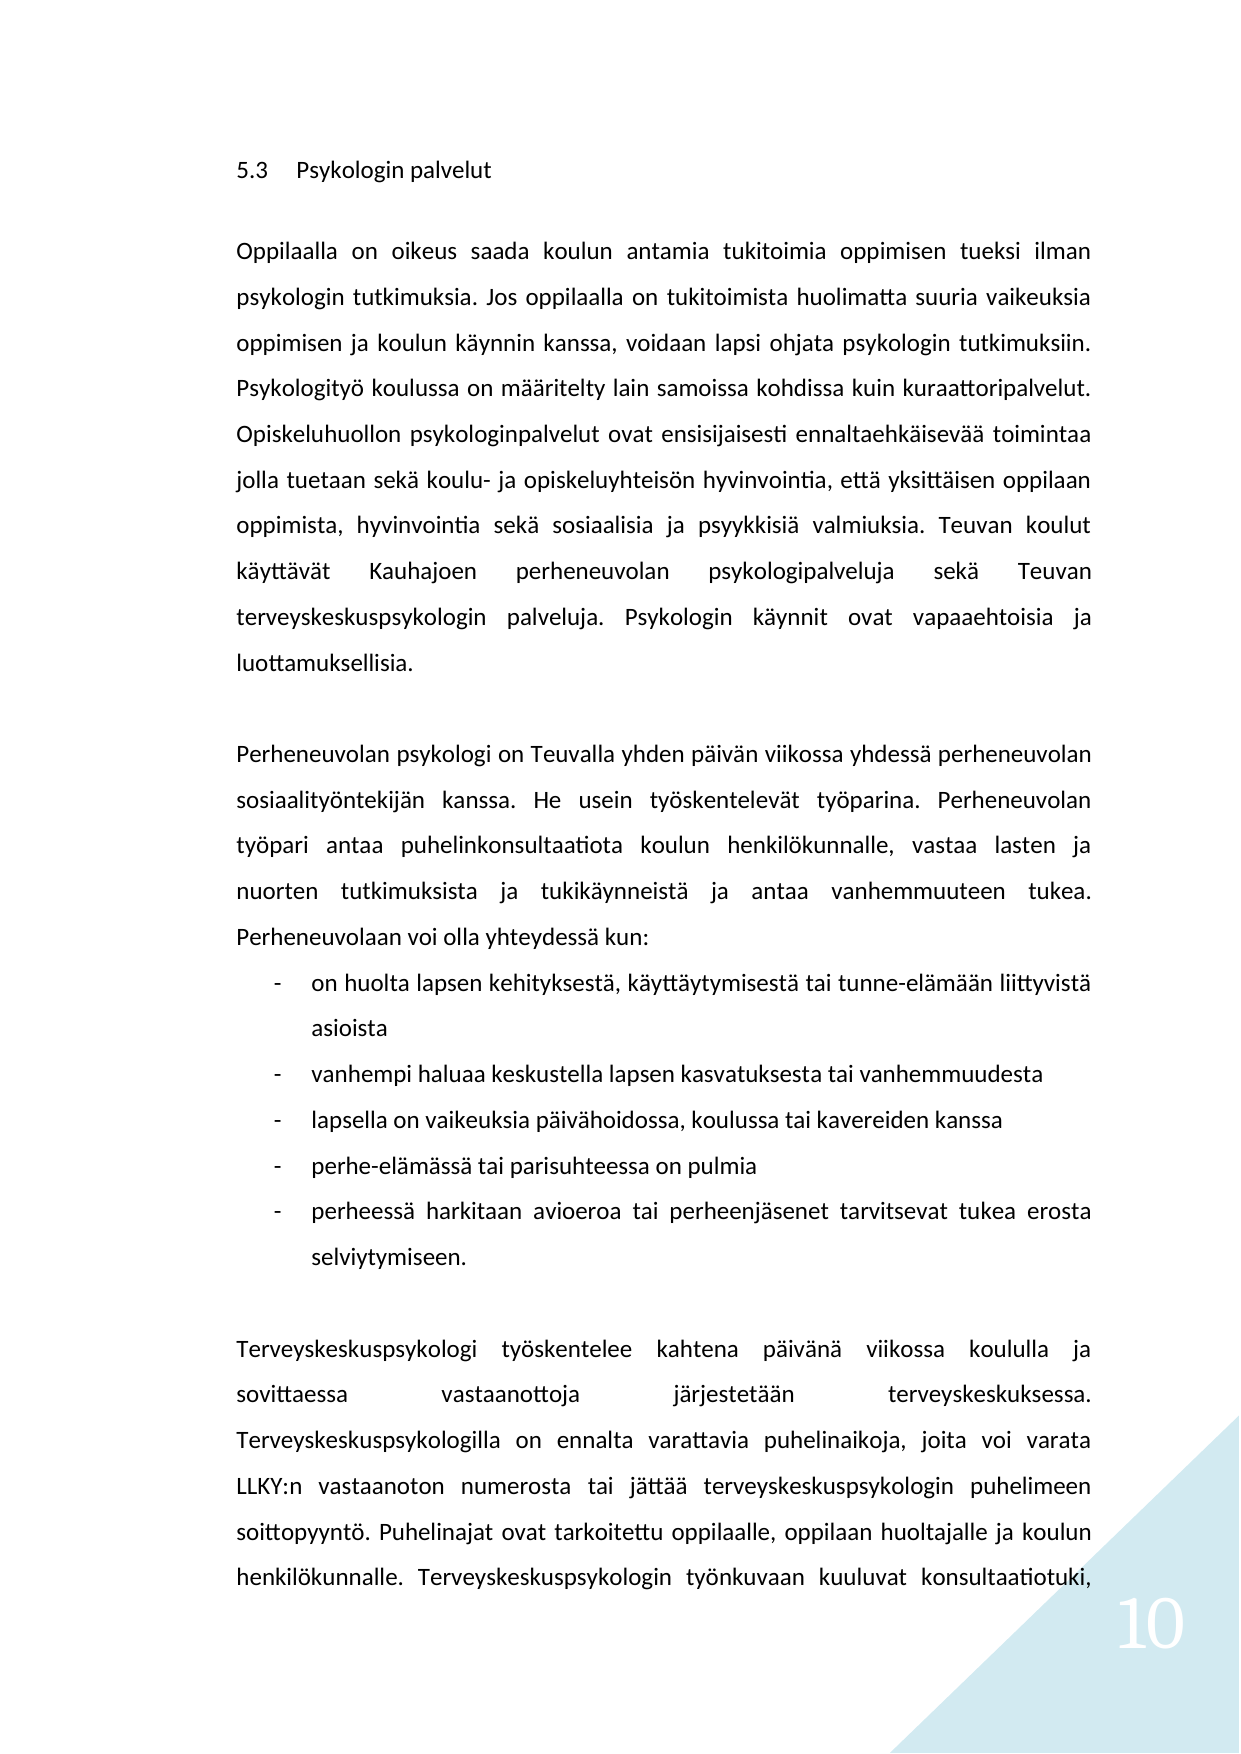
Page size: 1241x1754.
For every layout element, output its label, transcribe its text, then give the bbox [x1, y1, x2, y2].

list perheessä harkitaan avioeroa tai perheenjäsenet tarvitsevat tukea erosta selviytymiseen. [274, 1196, 1092, 1272]
list vanhempi haluaa keskustella lapsen kasvatuksesta tai vanhemmuudesta [274, 1058, 1092, 1089]
list on huolta lapsen kehityksestä, käyttäytymisestä tai tunne-elämään liittyvistä asioista [274, 967, 1092, 1043]
text Oppilaalla on oikeus saada koulun antamia tukitoimia oppimisen tueksi ilman psykologin tutkimuksia. Jos oppilaalla on tukitoimista huolimatta suuria vaikeuksia oppimisen ja koulun käynnin kanssa, voidaan lapsi ohjata psykologin tutkimuksiin. Psykologityö koulussa on määritelty lain samoissa kohdissa kuin kuraattoripalvelut. Opiskeluhuollon psykologinpalvelut ovat ensisijaisesti ennaltaehkäisevää toimintaa jolla tuetaan sekä koulu- ja opiskeluyhteisön hyvinvointia, että yksittäisen oppilaan oppimista, hyvinvointia sekä sosiaalisia ja psyykkisiä valmiuksia. Teuvan koulut käyttävät Kauhajoen perheneuvolan psykologipalveluja sekä Teuvan terveyskeskuspsykologin palveluja. Psykologin käynnit ovat vapaaehtoisia ja luottamuksellisia. [236, 235, 1092, 677]
text Perheneuvolan psykologi on Teuvalla yhden päivän viikossa yhdessä perheneuvolan sosiaalityöntekijän kanssa. He usein työskentelevät työparina. Perheneuvolan työpari antaa puhelinkonsultaatiota koulun henkilökunnalle, vastaa lasten ja nuorten tutkimuksista ja tukikäynneistä ja antaa vanhemmuuteen tukea. Perheneuvolaan voi olla yhteydessä kun: [236, 738, 1092, 952]
list perhe-elämässä tai parisuhteessa on pulmia [274, 1150, 1092, 1180]
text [236, 1333, 1092, 1592]
subtitle Psykologin palvelut [236, 148, 1092, 185]
list lapsella on vaikeuksia päivähoidossa, koulussa tai kavereiden kanssa [274, 1104, 1092, 1134]
